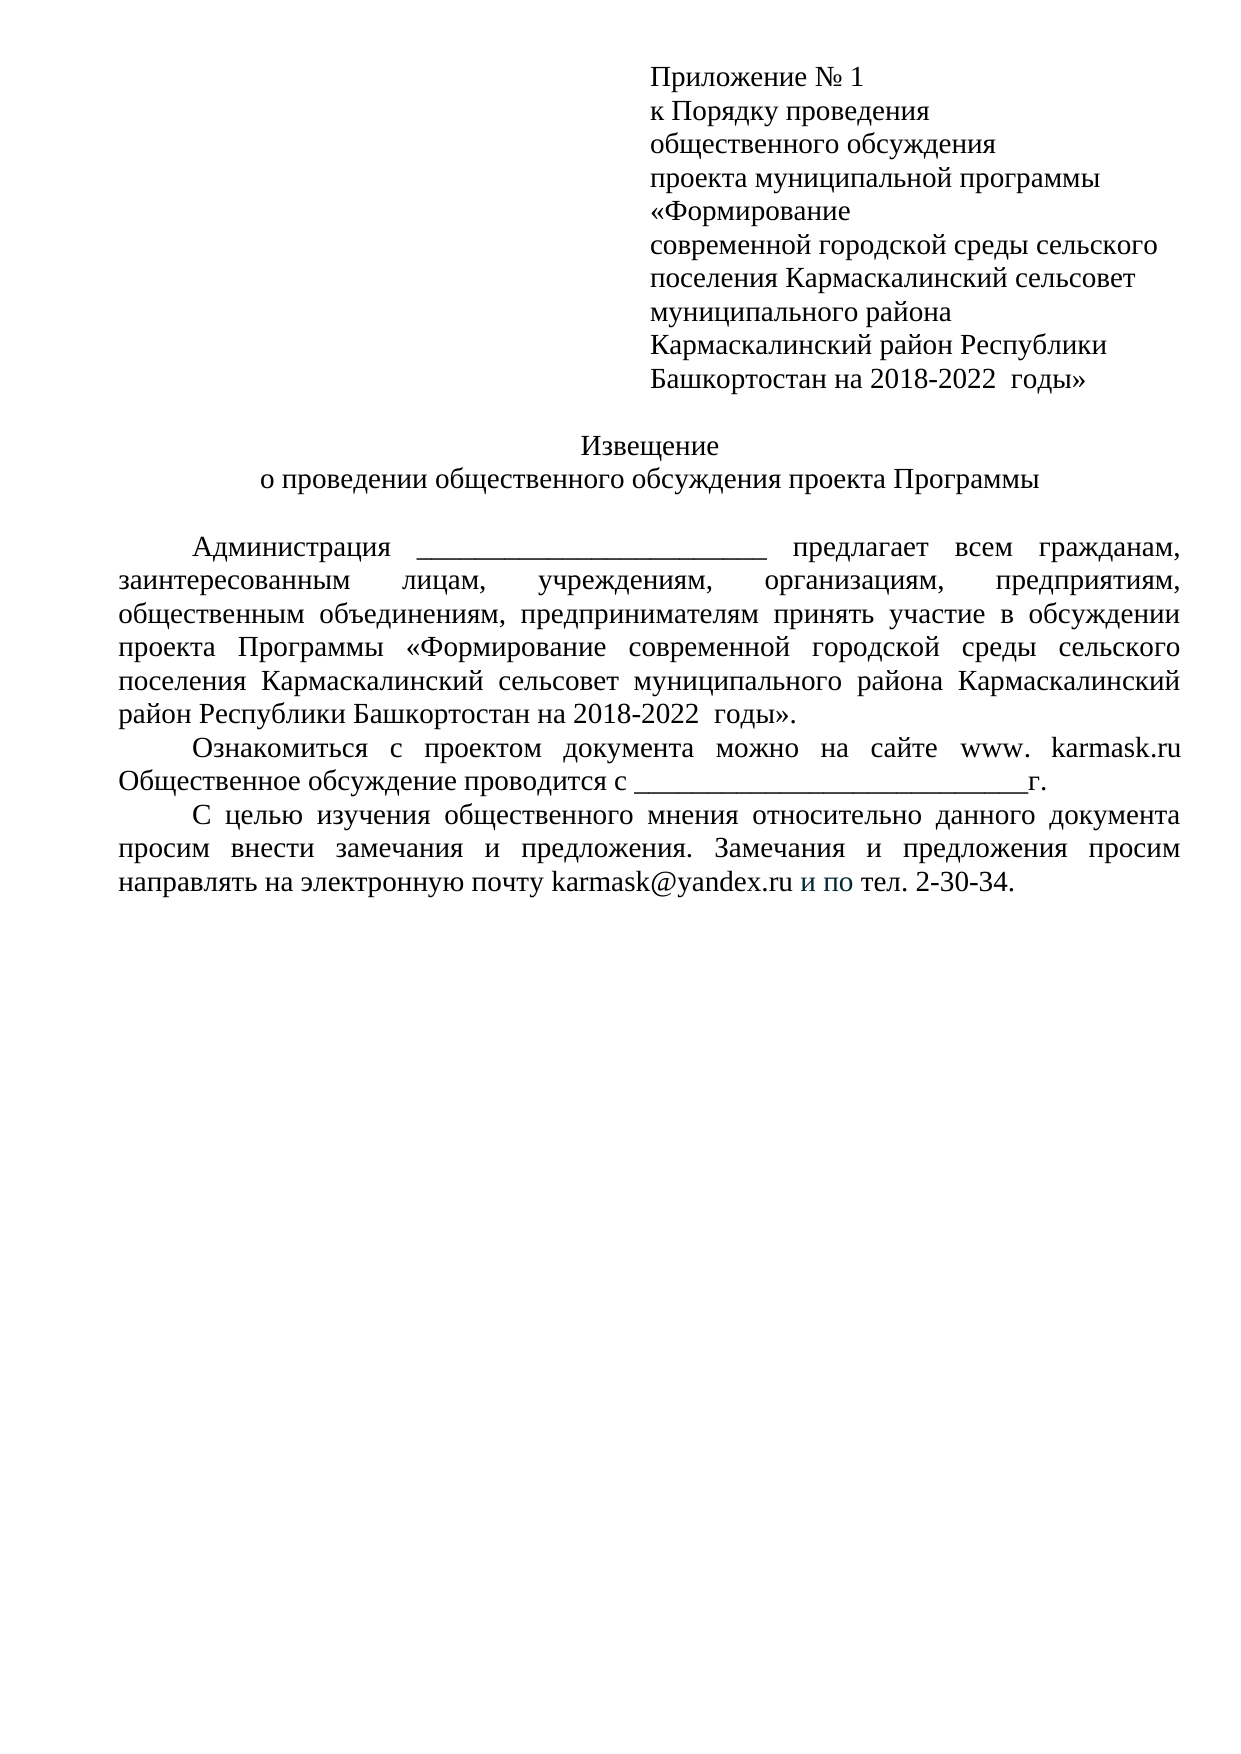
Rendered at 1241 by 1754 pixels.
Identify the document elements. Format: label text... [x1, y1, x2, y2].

text Ознакомиться с проектом документа можно на сайте www. karmask.ru Общественное обсуждение проводится с ___________________________г. [118, 730, 1181, 797]
text общественного обсуждения [650, 126, 1181, 160]
text к Порядку проведения [650, 93, 1181, 126]
text Извещение [118, 428, 1181, 462]
text Приложение № 1 [650, 59, 1181, 93]
text Администрация ________________________ предлагает всем гражданам, заинтересованным лицам, учреждениям, организациям, предприятиям, общественным объединениям, предпринимателям принять участие в обсуждении проекта Программы «Формирование современной городской среды сельского поселения Кармаскалинский сельсовет муниципального района Кармаскалинский район Республики Башкортостан на 2018-2022 годы». [118, 529, 1181, 730]
text проекта муниципальной программы «Формирование [650, 160, 1181, 227]
text о проведении общественного обсуждения проекта Программы [118, 462, 1181, 495]
text С целью изучения общественного мнения относительно данного документа просим внести замечания и предложения. Замечания и предложения просим направлять на электронную почту karmask@yandex.ru и по тел. 2-30-34. [118, 797, 1181, 898]
text современной городской среды сельского поселения Кармаскалинский сельсовет муниципального района Кармаскалинский район Республики [650, 227, 1181, 361]
text Башкортостан на 2018-2022 годы» [650, 361, 1181, 394]
